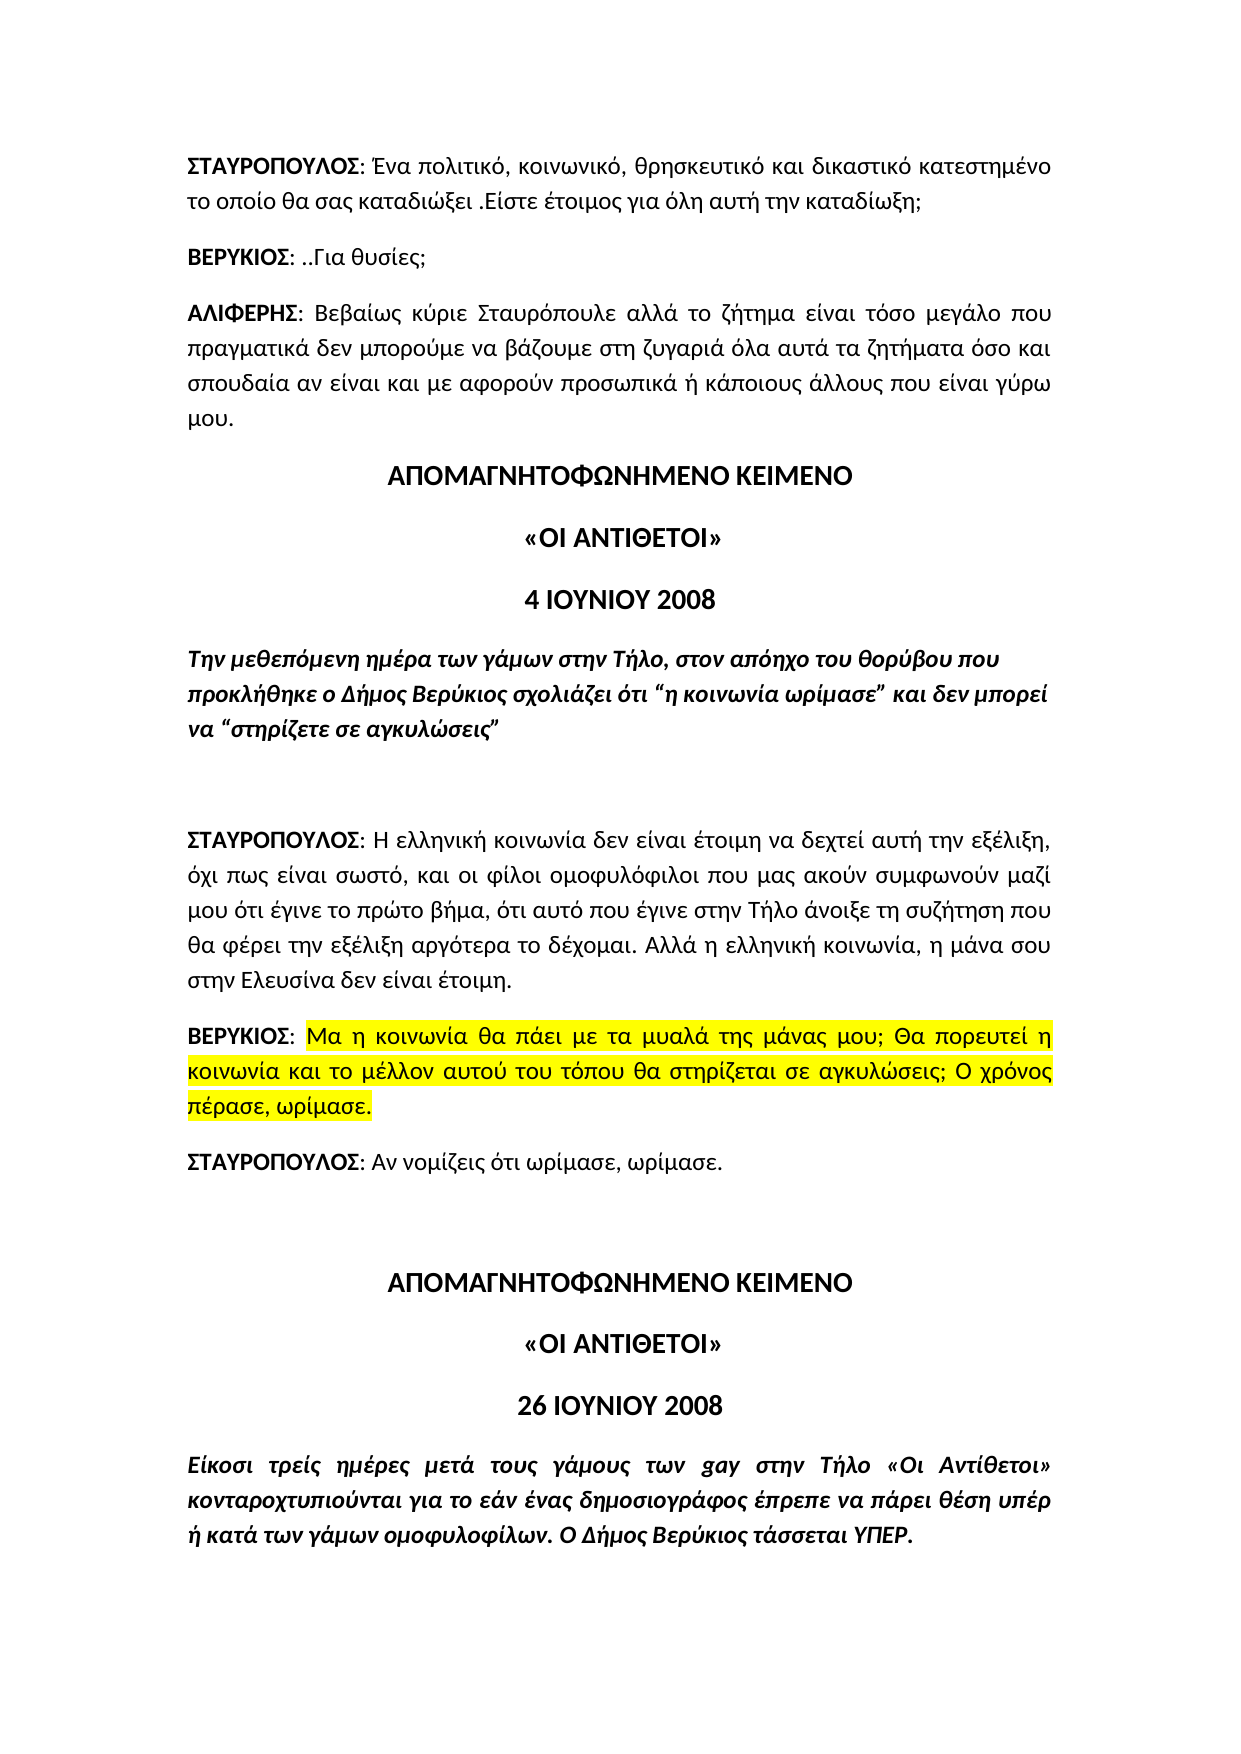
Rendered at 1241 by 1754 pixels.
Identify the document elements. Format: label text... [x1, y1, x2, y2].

text «ΟΙ ΑΝΤΙΘΕΤΟΙ» [187, 519, 1053, 555]
text ΒΕΡΥΚΙΟΣ: Μα η κοινωνία θα πάει με τα μυαλά της μάνας μου; Θα πορευτεί η κοινωνία και το μέλλον αυτού του τόπου θα στηρίζεται σε αγκυλώσεις; Ο χρόνος πέρασε, ωρίμασε. [187, 1020, 1053, 1121]
text ΒΕΡΥΚΙΟΣ: ..Για θυσίες; [187, 241, 1053, 271]
text ΣΤΑΥΡΟΠΟΥΛΟΣ: Η ελληνική κοινωνία δεν είναι έτοιμη να δεχτεί αυτή την εξέλιξη, όχι πως είναι σωστό, και οι φίλοι ομοφυλόφιλοι που μας ακούν συμφωνούν μαζί μου ότι έγινε το πρώτο βήμα, ότι αυτό που έγινε στην Τήλο άνοιξε τη συζήτηση που θα φέρει την εξέλιξη αργότερα το δέχομαι. Αλλά η ελληνική κοινωνία, η μάνα σου στην Ελευσίνα δεν είναι έτοιμη. [187, 824, 1053, 995]
text Είκοσι τρείς ημέρες μετά τους γάμους των gay στην Τήλο «Οι Αντίθετοι» κονταροχτυπιούνται για το εάν ένας δημοσιογράφος έπρεπε να πάρει θέση υπέρ ή κατά των γάμων ομοφυλοφίλων. Ο Δήμος Βερύκιος τάσσεται ΥΠΕΡ. [187, 1449, 1053, 1549]
text Την μεθεπόμενη ημέρα των γάμων στην Τήλο, στον απόηχο του θορύβου που προκλήθηκε ο Δήμος Βερύκιος σχολιάζει ότι “η κοινωνία ωρίμασε” και δεν μπορεί να “στηρίζετε σε αγκυλώσεις” [187, 643, 1053, 743]
text ΣΤΑΥΡΟΠΟΥΛΟΣ: Ένα πολιτικό, κοινωνικό, θρησκευτικό και δικαστικό κατεστημένο το οποίο θα σας καταδιώξει .Είστε έτοιμος για όλη αυτή την καταδίωξη; [187, 150, 1053, 216]
text 26 ΙΟΥΝΙΟΥ 2008 [187, 1387, 1053, 1423]
text «ΟΙ ΑΝΤΙΘΕΤΟΙ» [187, 1326, 1053, 1361]
text ΣΤΑΥΡΟΠΟΥΛΟΣ: Αν νομίζεις ότι ωρίμασε, ωρίμασε. [187, 1146, 1053, 1177]
text ΑΠΟΜΑΓΝΗΤΟΦΩΝΗΜΕΝΟ ΚΕΙΜΕΝΟ [187, 1264, 1053, 1299]
text ΑΛΙΦΕΡΗΣ: Βεβαίως κύριε Σταυρόπουλε αλλά το ζήτημα είναι τόσο μεγάλο που πραγματικά δεν μπορούμε να βάζουμε στη ζυγαριά όλα αυτά τα ζητήματα όσο και σπουδαία αν είναι και με αφορούν προσωπικά ή κάποιους άλλους που είναι γύρω μου. [187, 297, 1053, 432]
text 4 ΙΟΥΝΙΟΥ 2008 [187, 581, 1053, 617]
text ΑΠΟΜΑΓΝΗΤΟΦΩΝΗΜΕΝΟ ΚΕΙΜΕΝΟ [187, 457, 1053, 493]
